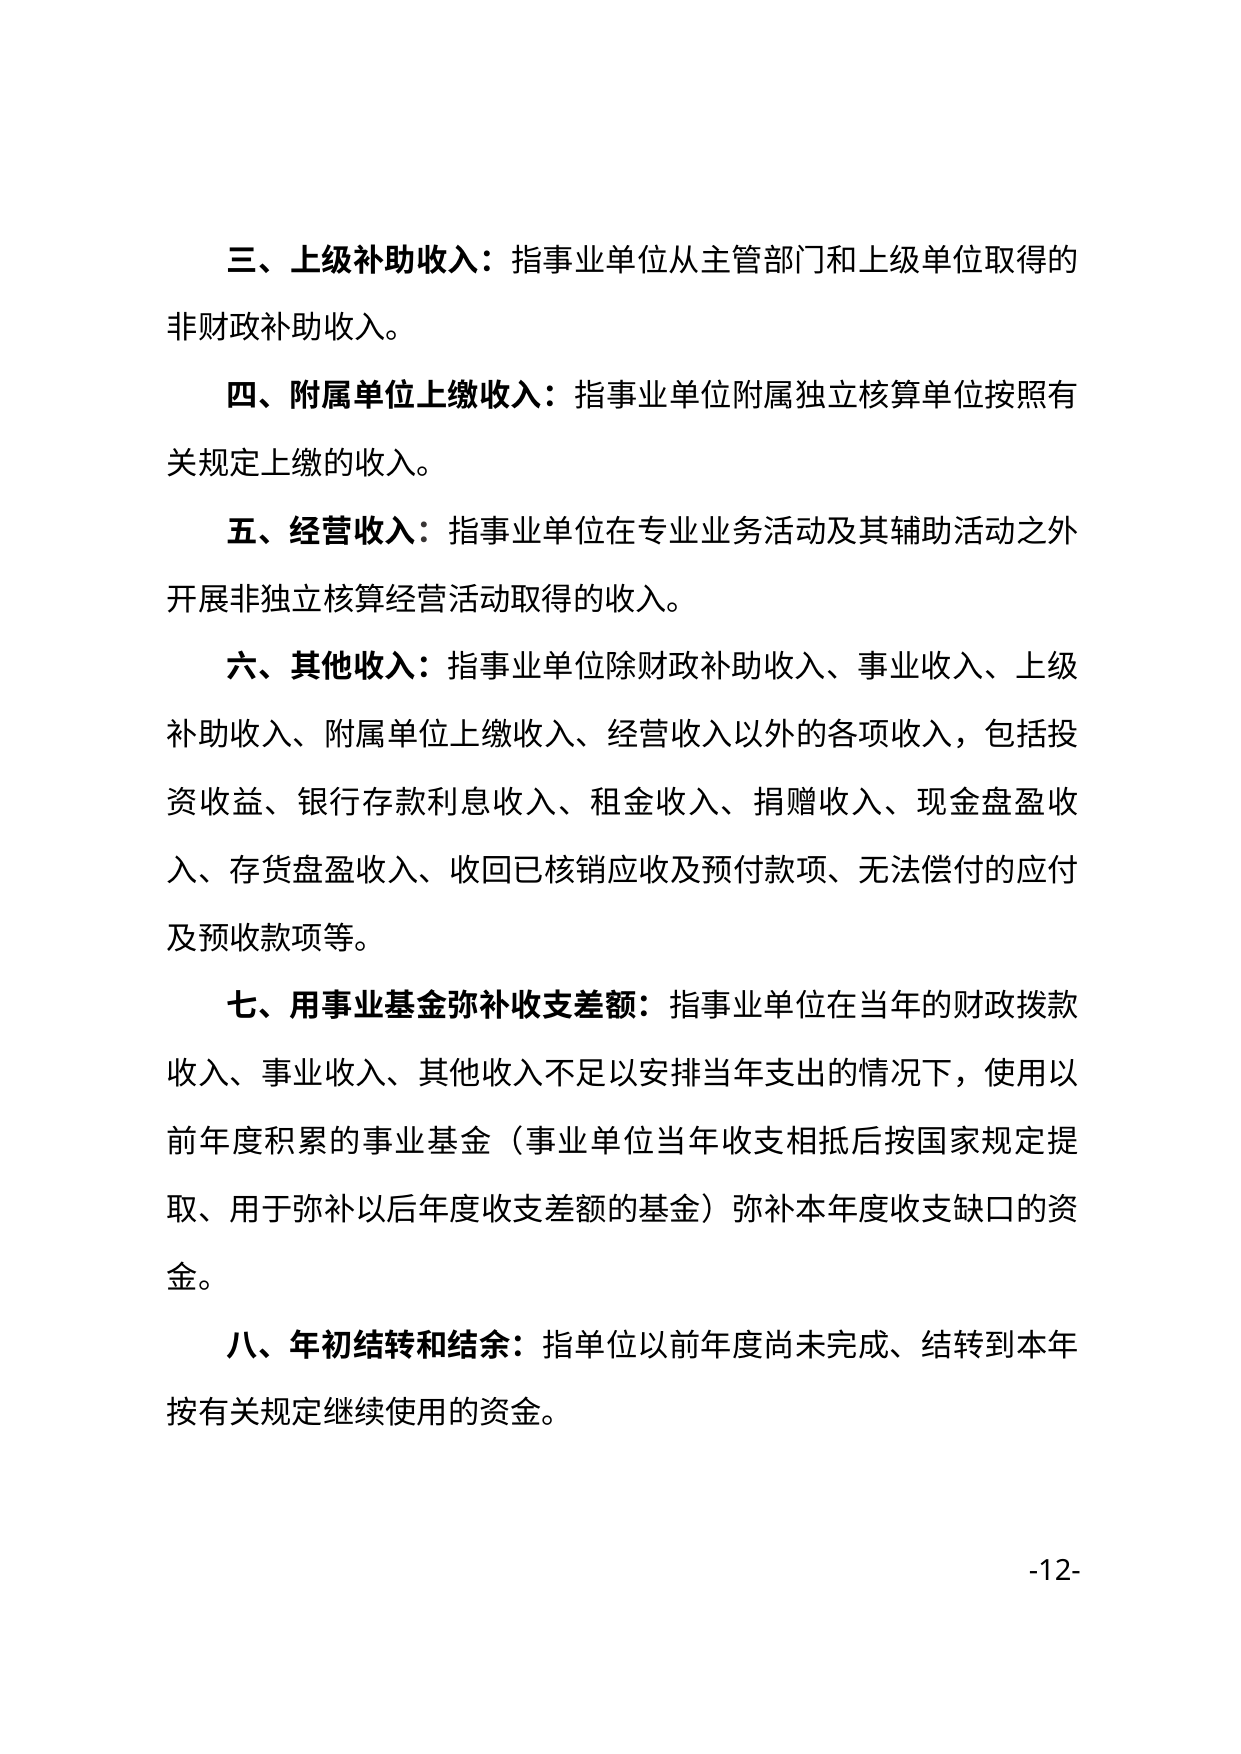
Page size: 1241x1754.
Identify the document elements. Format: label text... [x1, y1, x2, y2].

text 八、年初结转和结余：指单位以前年度尚未完成、结转到本年按有关规定继续使用的资金。 [167, 1320, 1079, 1433]
text 五、经营收入：指事业单位在专业业务活动及其辅助活动之外开展非独立核算经营活动取得的收入。 [167, 506, 1079, 619]
text 六、其他收入：指事业单位除财政补助收入、事业收入、上级补助收入、附属单位上缴收入、经营收入以外的各项收入，包括投资收益、银行存款利息收入、租金收入、捐赠收入、现金盘盈收入、存货盘盈收入、收回已核销应收及预付款项、无法偿付的应付及预收款项等。 [167, 642, 1079, 958]
text 三、上级补助收入：指事业单位从主管部门和上级单位取得的非财政补助收入。 [167, 235, 1079, 348]
text 七、用事业基金弥补收支差额：指事业单位在当年的财政拨款收入、事业收入、其他收入不足以安排当年支出的情况下，使用以前年度积累的事业基金（事业单位当年收支相抵后按国家规定提取、用于弥补以后年度收支差额的基金）弥补本年度收支缺口的资金。 [167, 981, 1079, 1297]
text 四、附属单位上缴收入：指事业单位附属独立核算单位按照有关规定上缴的收入。 [167, 370, 1079, 483]
